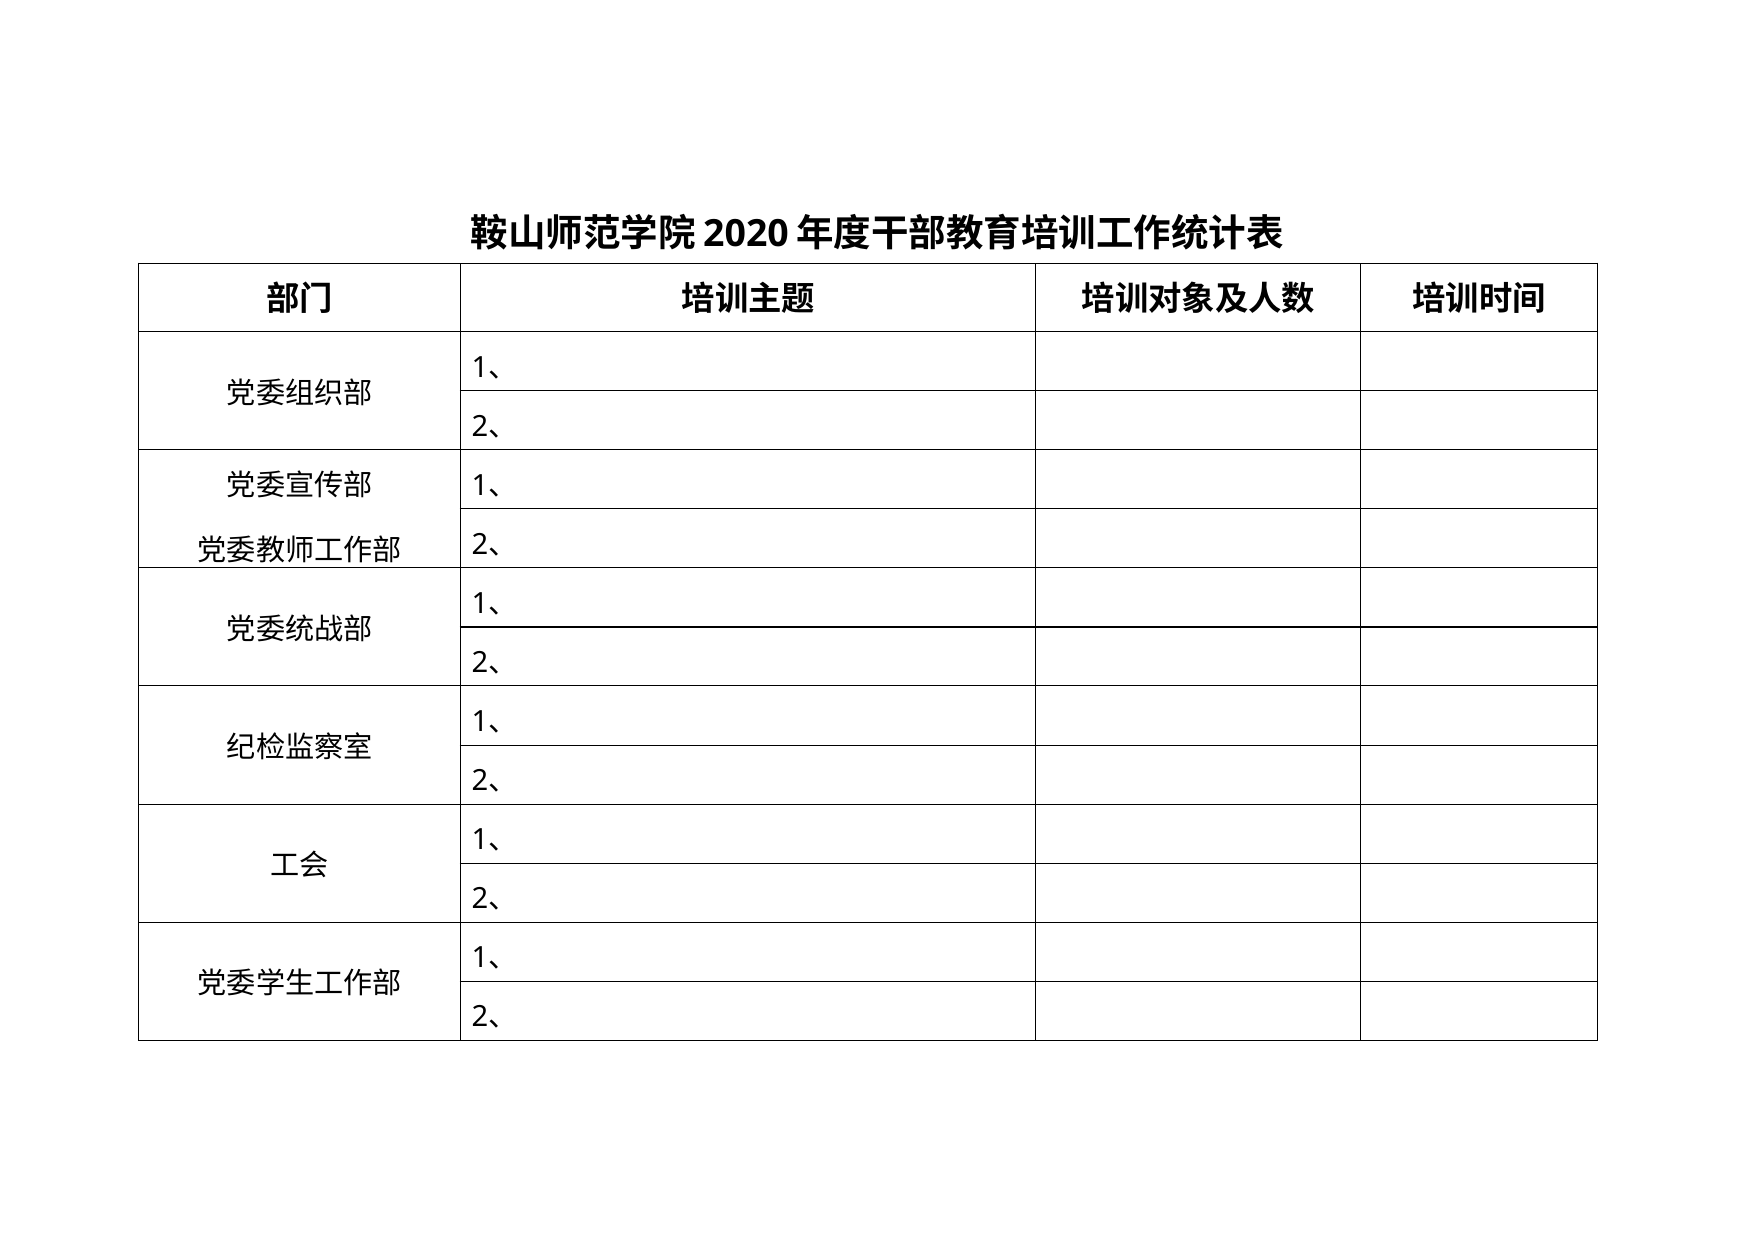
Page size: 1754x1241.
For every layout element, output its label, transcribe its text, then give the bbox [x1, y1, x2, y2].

text 鞍山师范学院2020年度干部教育培训工作统计表 [150, 198, 1604, 263]
table_cell [1036, 805, 1360, 863]
table_cell [1361, 982, 1597, 1040]
table_cell [1361, 332, 1597, 390]
table_cell 2、 [461, 391, 1035, 449]
table_cell [1036, 923, 1360, 981]
table_cell [1361, 509, 1597, 567]
table_cell [1036, 628, 1360, 685]
table_cell [1361, 686, 1597, 744]
table_cell [1036, 332, 1360, 390]
table_cell [1036, 450, 1360, 508]
table_header 培训对象及人数 [1036, 264, 1360, 331]
table_cell 2、 [461, 982, 1035, 1040]
table_cell [1361, 628, 1597, 685]
table_cell [1036, 391, 1360, 449]
table_cell 1、 [461, 332, 1035, 390]
table_cell 党委组织部 [139, 332, 460, 449]
table_cell [1036, 982, 1360, 1040]
table_cell [1361, 568, 1597, 626]
table_cell [1361, 450, 1597, 508]
table_cell 党委统战部 [139, 568, 460, 685]
table_cell [1361, 923, 1597, 981]
table_cell 2、 [461, 864, 1035, 922]
table_header 培训主题 [461, 264, 1035, 331]
table_cell 党委学生工作部 [139, 923, 460, 1040]
table_cell 1、 [461, 923, 1035, 981]
table_cell [1361, 746, 1597, 803]
table_cell [1361, 391, 1597, 449]
table_cell [1036, 686, 1360, 744]
table_cell 党委宣传部 党委教师工作部 [139, 450, 460, 567]
table_cell 2、 [461, 746, 1035, 803]
table_cell 工会 [139, 805, 460, 922]
table_cell 2、 [461, 509, 1035, 567]
table_cell 1、 [461, 805, 1035, 863]
table_cell 1、 [461, 686, 1035, 744]
table_cell 1、 [461, 450, 1035, 508]
table_header 培训时间 [1361, 264, 1597, 331]
table_cell [1361, 805, 1597, 863]
table_cell 纪检监察室 [139, 686, 460, 803]
table_cell 1、 [461, 568, 1035, 626]
table_header 部门 [139, 264, 460, 331]
table_cell 2、 [461, 628, 1035, 685]
table_cell [1036, 509, 1360, 567]
table_cell [1036, 568, 1360, 626]
table_cell [1036, 864, 1360, 922]
table_cell [1036, 746, 1360, 803]
table_cell [1361, 864, 1597, 922]
